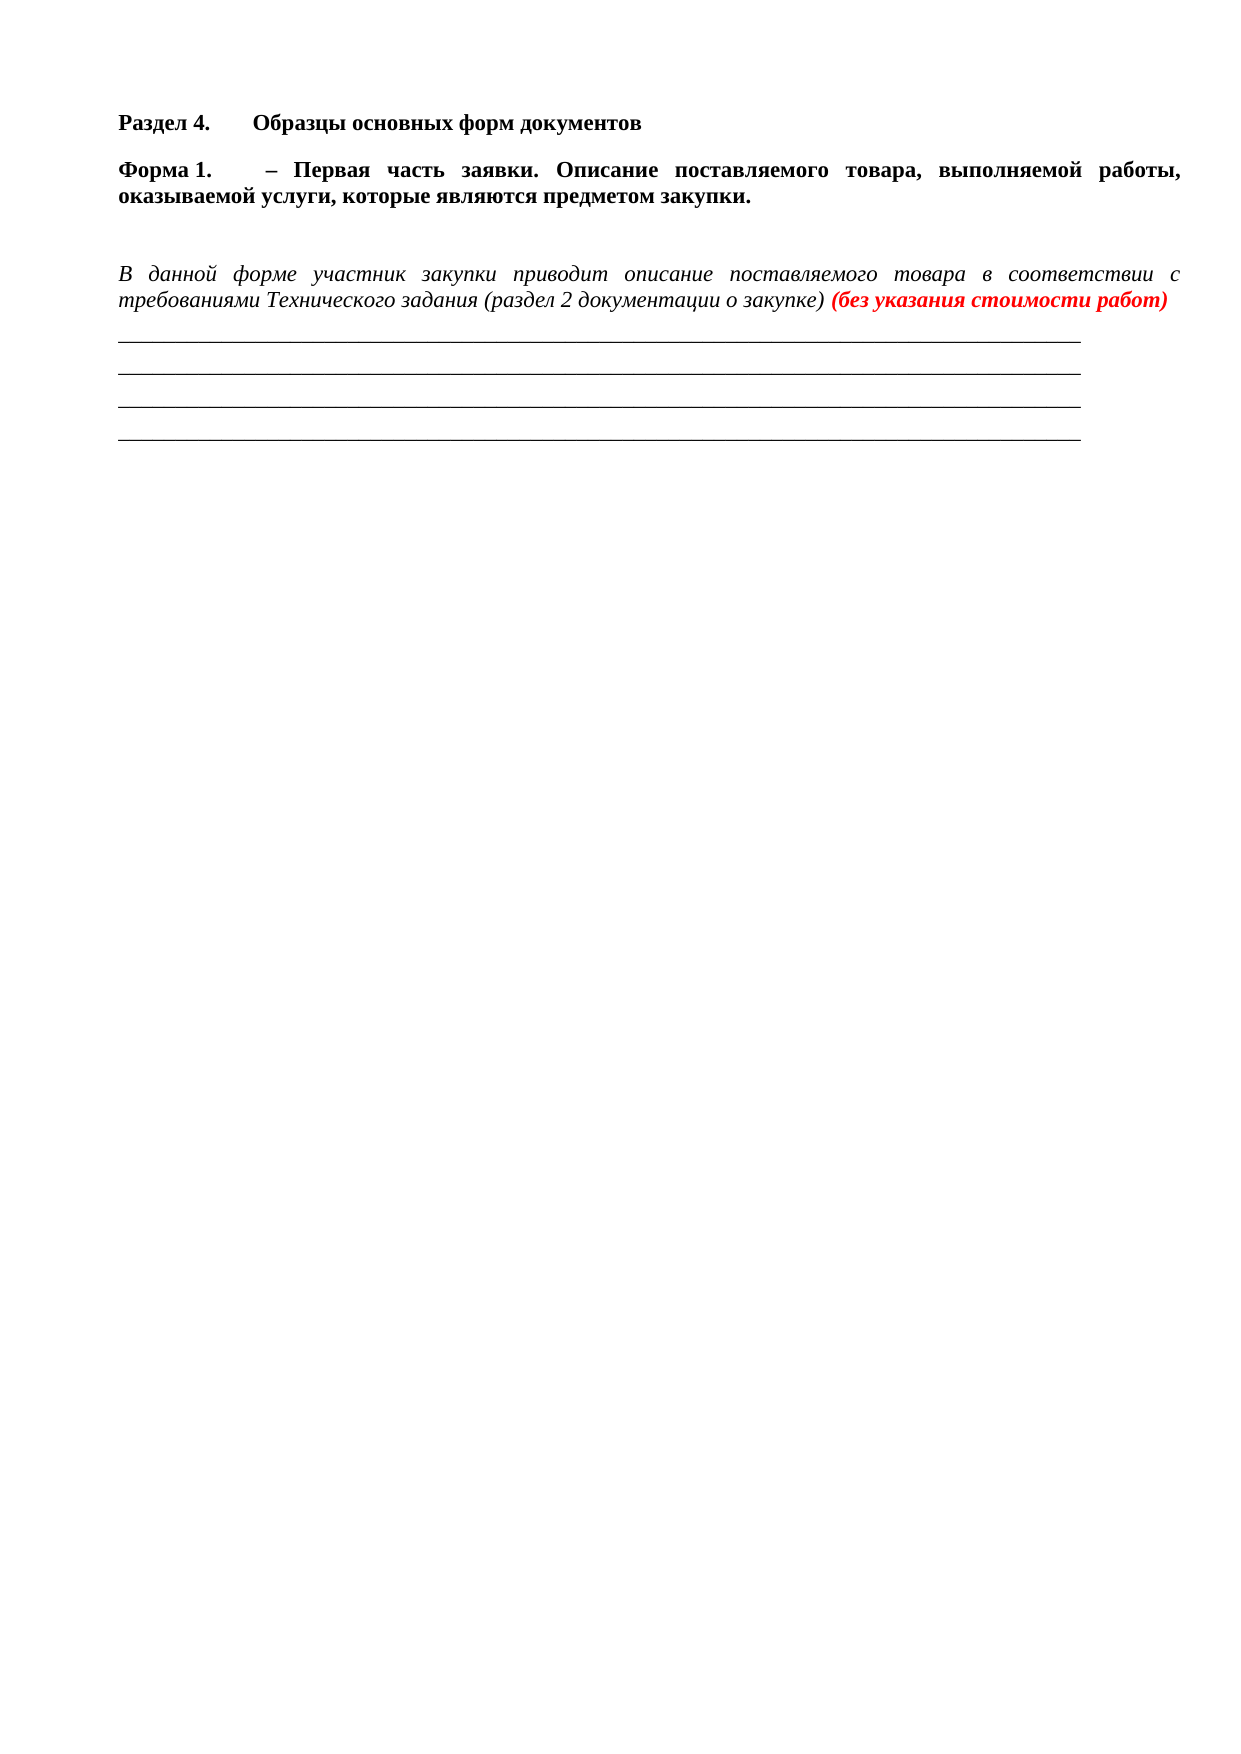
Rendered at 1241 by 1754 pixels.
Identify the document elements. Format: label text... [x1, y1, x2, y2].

subtitle Образцы основных форм документов [118, 109, 1181, 135]
text ____________________________________________________________________________________ [118, 417, 1181, 443]
text В данной форме участник закупки приводит описание поставляемого товара в соответствии с требованиями Технического задания (раздел 2 документации о закупке) (без указания стоимости работ) [118, 260, 1181, 313]
text ____________________________________________________________________________________ [118, 352, 1181, 378]
text ____________________________________________________________________________________ [118, 384, 1181, 411]
subtitle – Первая часть заявки. Описание поставляемого товара, выполняемой работы, оказываемой услуги, которые являются предметом закупки. [118, 156, 1181, 209]
text ____________________________________________________________________________________ [118, 319, 1181, 345]
